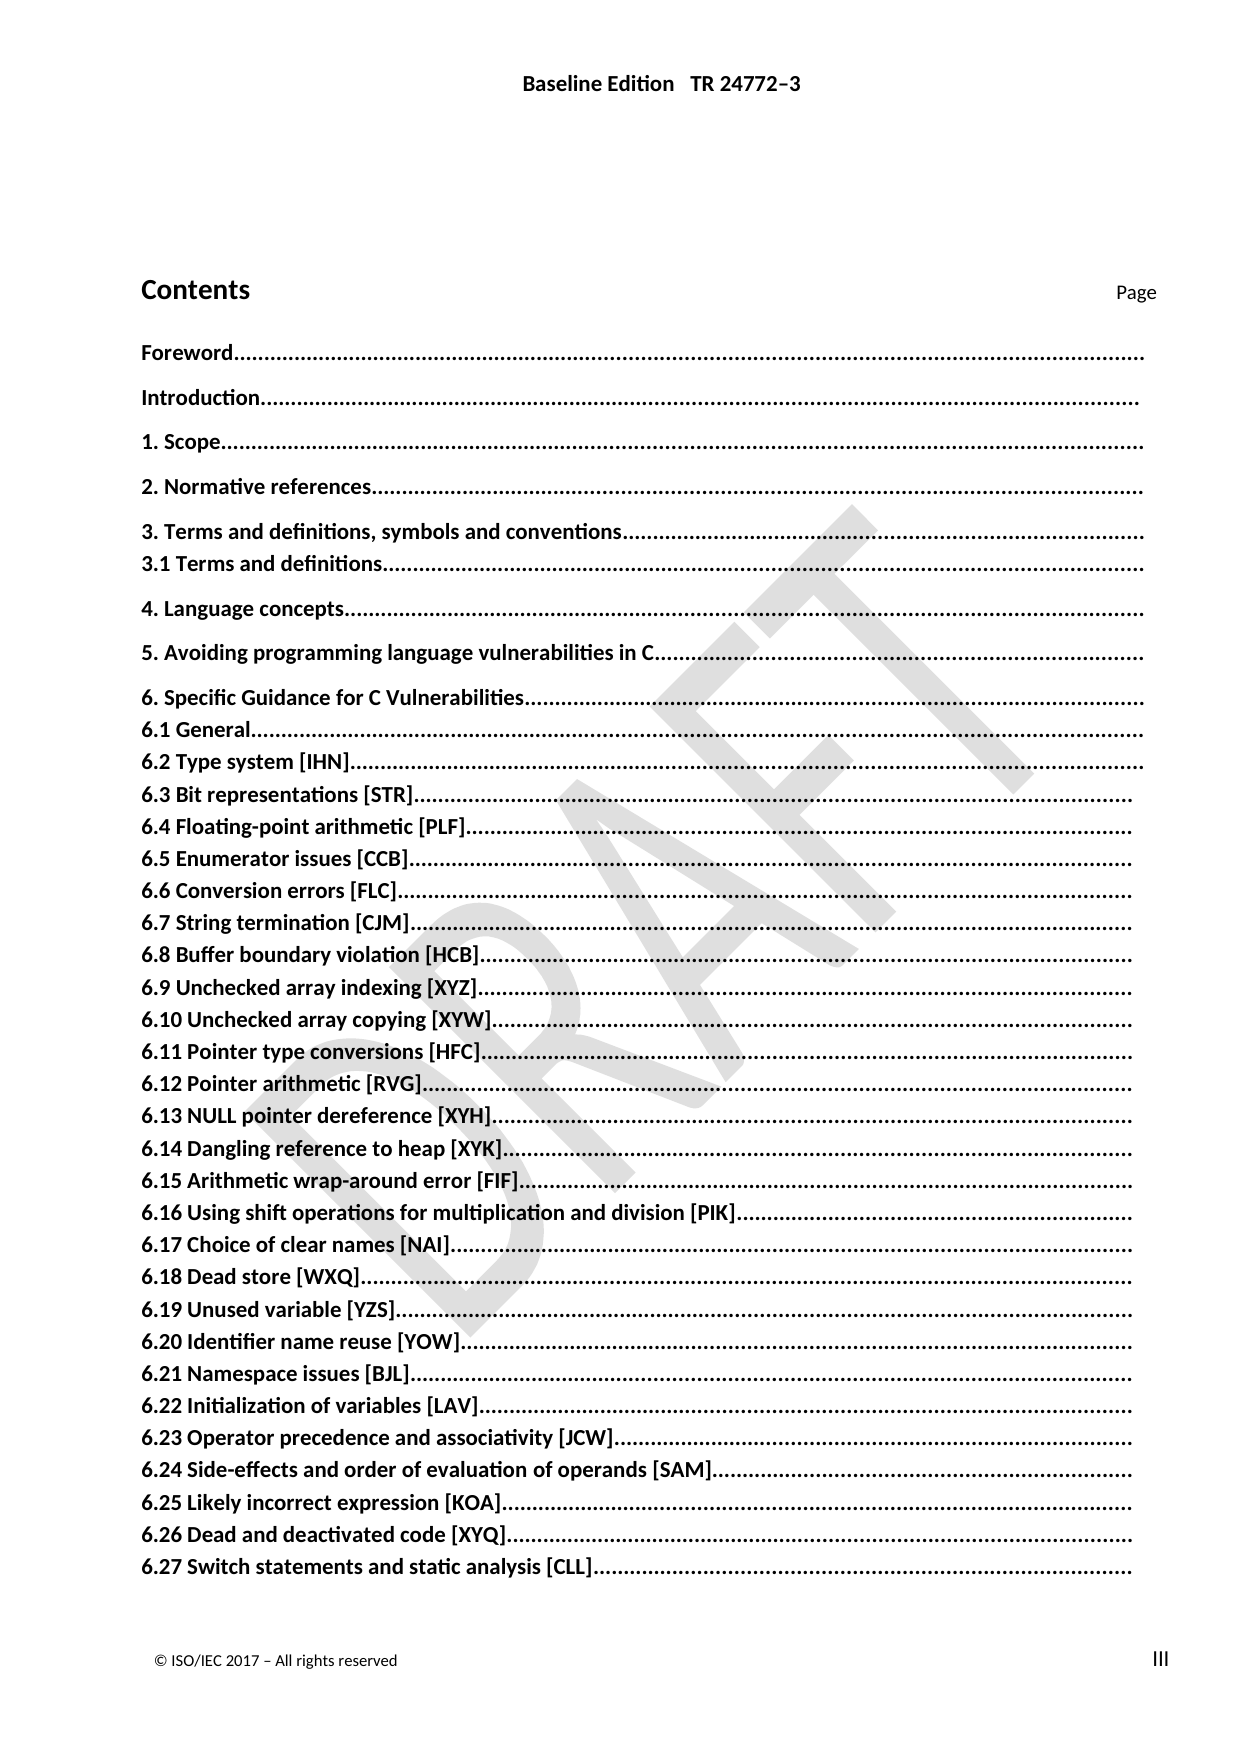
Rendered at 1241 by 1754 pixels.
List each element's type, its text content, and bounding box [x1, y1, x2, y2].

text 6.10 Unchecked array copying [XYW] 18 [141, 1005, 1129, 1033]
text 6.22 Initialization of variables [LAV] 25 [141, 1391, 1129, 1419]
text 6.18 Dead store [WXQ] 23 [141, 1262, 1129, 1291]
text 3.1 Terms and definitions 1 [141, 549, 1129, 577]
text 6.7 String termination [CJM] 15 [141, 908, 1129, 936]
text 6.14 Dangling reference to heap [XYK] 20 [141, 1134, 1129, 1162]
text Introduction vi [141, 383, 1129, 411]
text 6.13 NULL pointer dereference [XYH] 19 [141, 1102, 1129, 1129]
text 6.19 Unused variable [YZS] 24 [141, 1295, 1129, 1323]
text Contents Page [141, 273, 1182, 306]
text 6.11 Pointer type conversions [HFC] 18 [141, 1037, 1129, 1065]
text 6.26 Dead and deactivated code [XYQ] 28 [141, 1520, 1129, 1548]
text 6.9 Unchecked array indexing [XYZ] 17 [141, 973, 1129, 1001]
text 6.2 Type system [IHN] 9 [141, 747, 1129, 776]
text 6.1 General 9 [141, 715, 1129, 743]
text 1. Scope 1 [141, 427, 1129, 456]
text 6. Specific Guidance for C Vulnerabilities 9 [141, 683, 1129, 711]
text 6.5 Enumerator issues [CCB] 12 [141, 844, 1129, 872]
text 6.12 Pointer arithmetic [RVG] 19 [141, 1069, 1129, 1097]
text 6.20 Identifier name reuse [YOW] 24 [141, 1327, 1129, 1355]
text 6.4 Floating-point arithmetic [PLF] 11 [141, 812, 1129, 840]
text 2. Normative references 1 [141, 472, 1129, 500]
text 6.27 Switch statements and static analysis [CLL] 28 [141, 1552, 1129, 1580]
text 6.21 Namespace issues [BJL] 25 [141, 1359, 1129, 1387]
text 4. Language concepts 7 [141, 594, 1129, 622]
text 3. Terms and definitions, symbols and conventions 1 [141, 517, 1129, 545]
text 6.15 Arithmetic wrap-around error [FIF] 21 [141, 1166, 1129, 1194]
text 6.24 Side-effects and order of evaluation of operands [SAM] 26 [141, 1456, 1129, 1484]
text 6.23 Operator precedence and associativity [JCW] 25 [141, 1423, 1129, 1451]
text 6.25 Likely incorrect expression [KOA] 26 [141, 1488, 1129, 1516]
text 6.6 Conversion errors [FLC] 13 [141, 876, 1129, 904]
text Foreword v [141, 338, 1129, 366]
text 6.17 Choice of clear names [NAI] 23 [141, 1230, 1129, 1258]
text 5. Avoiding programming language vulnerabilities in C 7 [141, 638, 1129, 666]
text 6.8 Buffer boundary violation [HCB] 16 [141, 941, 1129, 969]
text 6.16 Using shift operations for multiplication and division [PIK] 22 [141, 1198, 1129, 1226]
text 6.3 Bit representations [STR] 10 [141, 780, 1129, 808]
